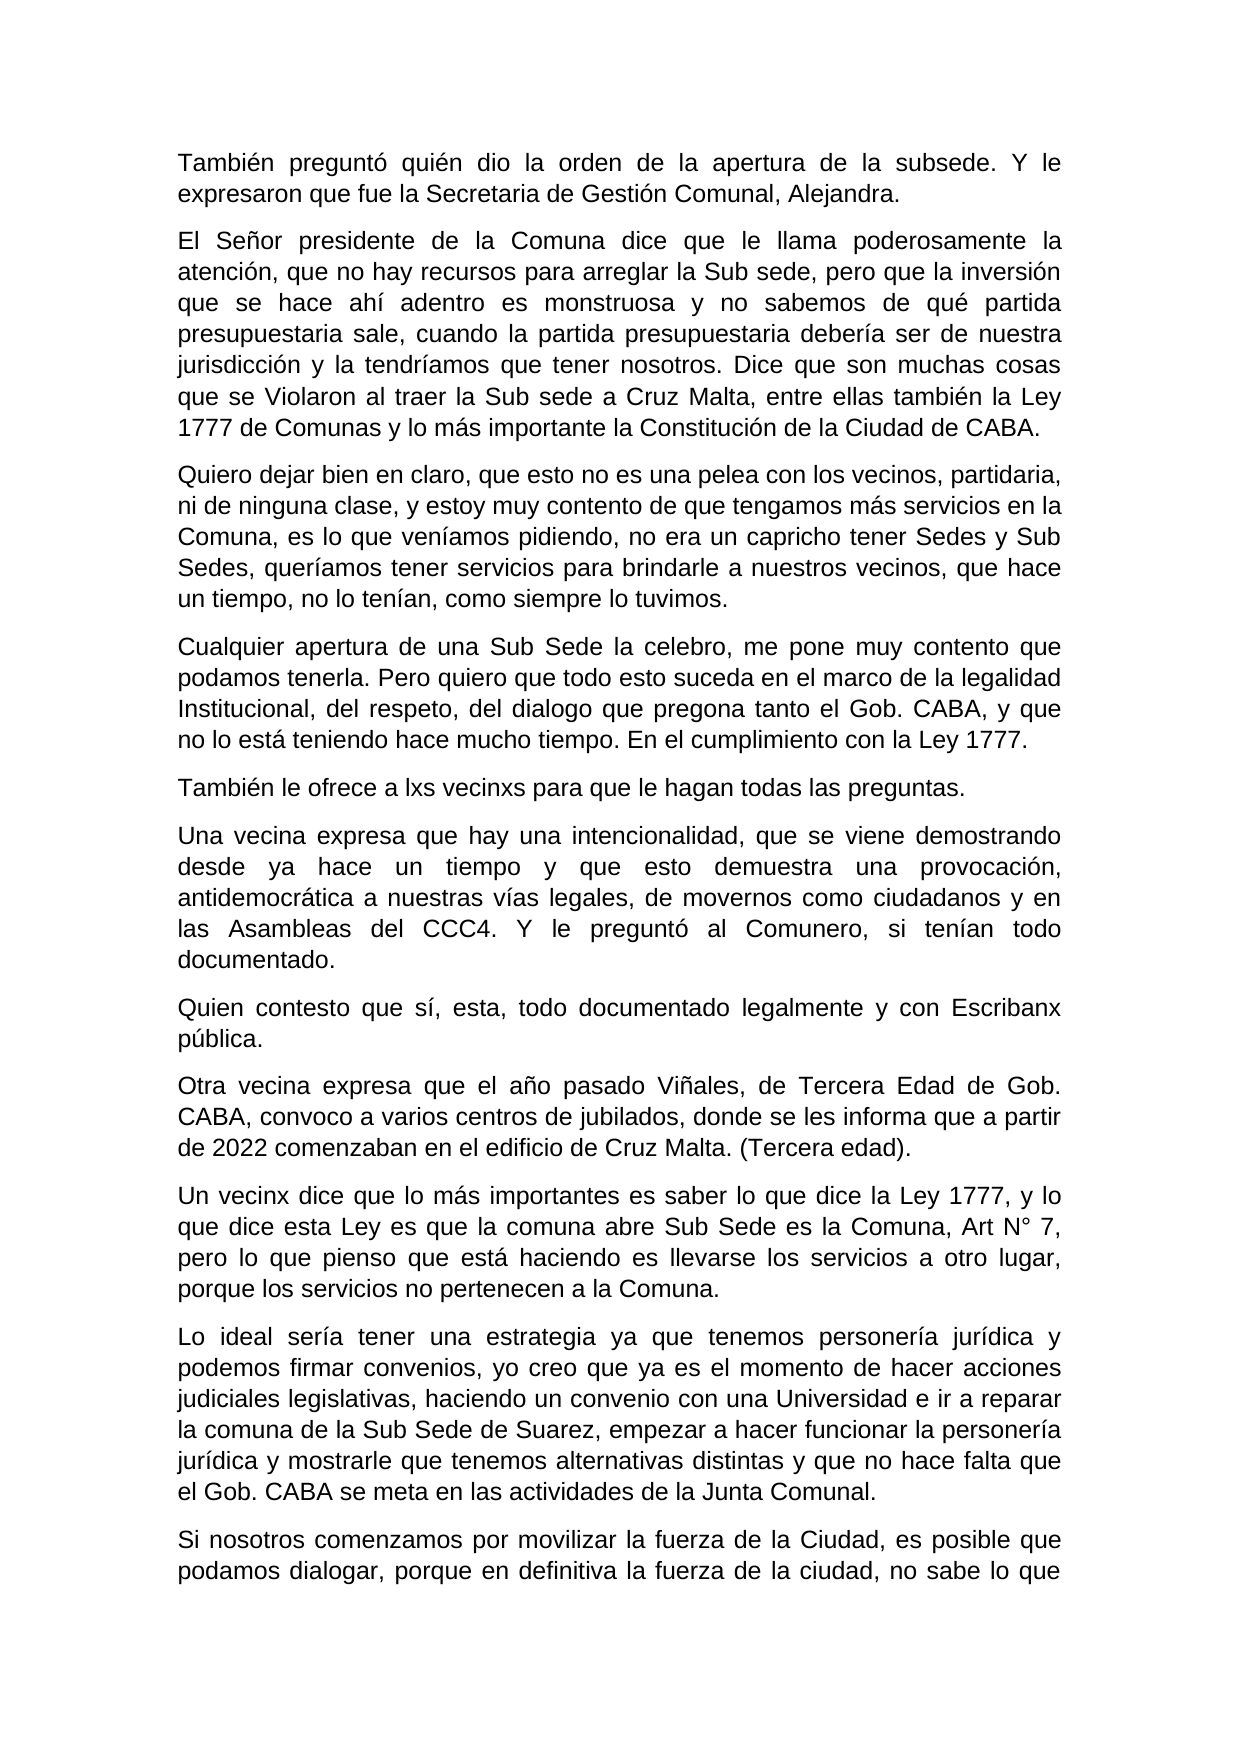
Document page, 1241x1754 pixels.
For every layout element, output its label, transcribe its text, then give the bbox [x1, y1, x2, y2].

text Otra vecina expresa que el año pasado Viñales, de Tercera Edad de Gob. CABA, convoco a varios centros de jubilados, donde se les informa que a partir de 2022 comenzaban en el edificio de Cruz Malta. (Tercera edad). [177, 1071, 1063, 1162]
text También le ofrece a lxs vecinxs para que le hagan todas las preguntas. [177, 773, 1063, 802]
text Cualquier apertura de una Sub Sede la celebro, me pone muy contento que podamos tenerla. Pero quiero que todo esto suceda en el marco de la legalidad Institucional, del respeto, del dialogo que pregona tanto el Gob. CABA, y que no lo está teniendo hace mucho tiempo. En el cumplimiento con la Ley 1777. [177, 632, 1063, 754]
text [177, 1525, 1063, 1585]
text Un vecinx dice que lo más importantes es saber lo que dice la Ley 1777, y lo que dice esta Ley es que la comuna abre Sub Sede es la Comuna, Art N° 7, pero lo que pienso que está haciendo es llevarse los servicios a otro lugar, porque los servicios no pertenecen a la Comuna. [177, 1181, 1063, 1303]
text Lo ideal sería tener una estrategia ya que tenemos personería jurídica y podemos firmar convenios, yo creo que ya es el momento de hacer acciones judiciales legislativas, haciendo un convenio con una Universidad e ir a reparar la comuna de la Sub Sede de Suarez, empezar a hacer funcionar la personería jurídica y mostrarle que tenemos alternativas distintas y que no hace falta que el Gob. CABA se meta en las actividades de la Junta Comunal. [177, 1322, 1063, 1506]
text Una vecina expresa que hay una intencionalidad, que se viene demostrando desde ya hace un tiempo y que esto demuestra una provocación, antidemocrática a nuestras vías legales, de movernos como ciudadanos y en las Asambleas del CCC4. Y le preguntó al Comunero, si tenían todo documentado. [177, 821, 1063, 974]
text Quiero dejar bien en claro, que esto no es una pelea con los vecinos, partidaria, ni de ninguna clase, y estoy muy contento de que tengamos más servicios en la Comuna, es lo que veníamos pidiendo, no era un capricho tener Sedes y Sub Sedes, queríamos tener servicios para brindarle a nuestros vecinos, que hace un tiempo, no lo tenían, como siempre lo tuvimos. [177, 460, 1063, 613]
text Quien contesto que sí, esta, todo documentado legalmente y con Escribanx pública. [177, 993, 1063, 1052]
text También preguntó quién dio la orden de la apertura de la subsede. Y le expresaron que fue la Secretaria de Gestión Comunal, Alejandra. [177, 148, 1063, 207]
text El Señor presidente de la Comuna dice que le llama poderosamente la atención, que no hay recursos para arreglar la Sub sede, pero que la inversión que se hace ahí adentro es monstruosa y no sabemos de qué partida presupuestaria sale, cuando la partida presupuestaria debería ser de nuestra jurisdicción y la tendríamos que tener nosotros. Dice que son muchas cosas que se Violaron al traer la Sub sede a Cruz Malta, entre ellas también la Ley 1777 de Comunas y lo más importante la Constitución de la Ciudad de CABA. [177, 226, 1063, 441]
